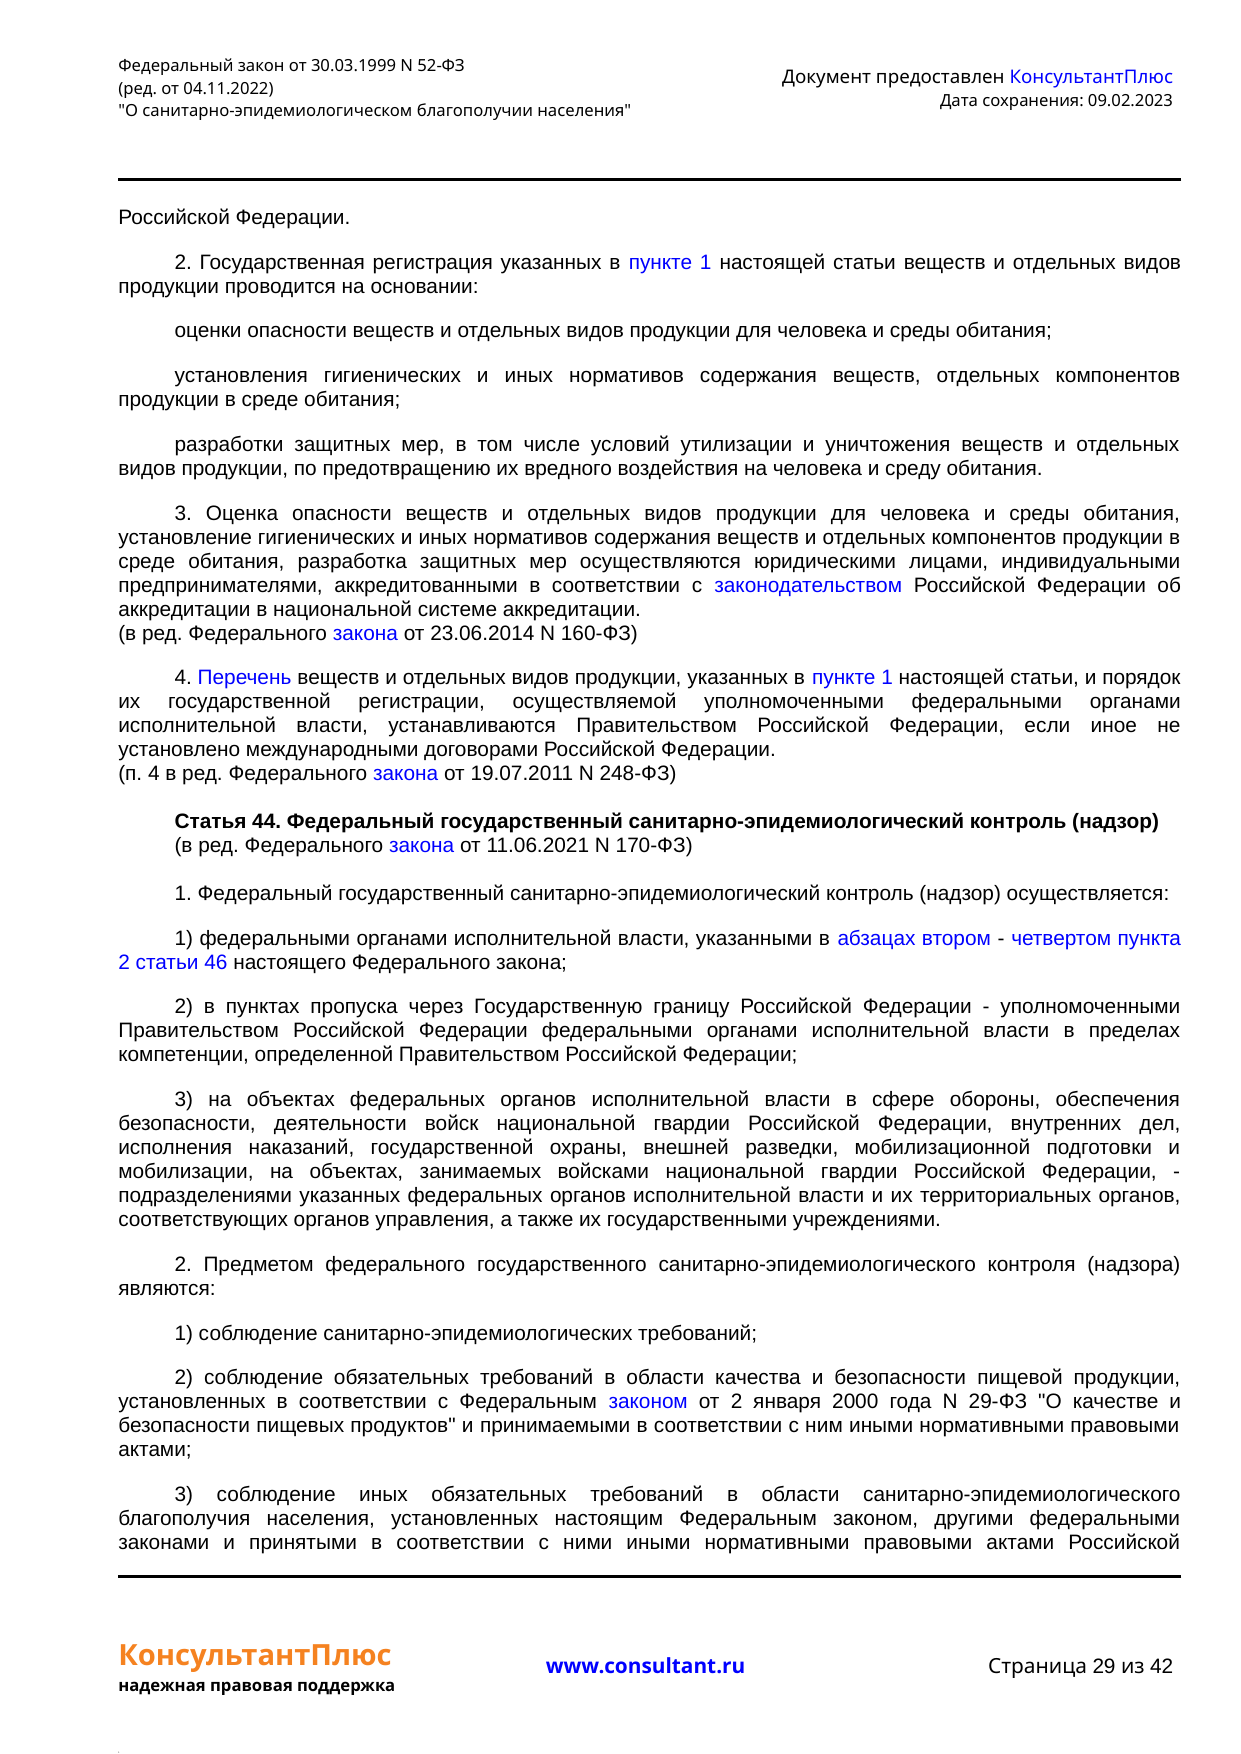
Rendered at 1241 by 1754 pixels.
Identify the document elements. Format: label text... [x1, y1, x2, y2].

text 2) в пунктах пропуска через Государственную границу Российской Федерации - уполномоченными Правительством Российской Федерации федеральными органами исполнительной власти в пределах компетенции, определенной Правительством Российской Федерации; [118, 994, 1181, 1066]
text разработки защитных мер, в том числе условий утилизации и уничтожения веществ и отдельных видов продукции, по предотвращению их вредного воздействия на человека и среду обитания. [118, 432, 1181, 480]
text 1) соблюдение санитарно-эпидемиологических требований; [118, 1320, 1181, 1344]
text 2. Государственная регистрация указанных в пункте 1 настоящей статьи веществ и отдельных видов продукции проводится на основании: [118, 249, 1181, 297]
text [118, 1482, 1181, 1554]
text 3. Оценка опасности веществ и отдельных видов продукции для человека и среды обитания, установление гигиенических и иных нормативов содержания веществ и отдельных компонентов продукции в среде обитания, разработка защитных мер осуществляются юридическими лицами, индивидуальными предпринимателями, аккредитованными в соответствии с законодательством Российской Федерации об аккредитации в национальной системе аккредитации. [118, 501, 1181, 620]
text оценки опасности веществ и отдельных видов продукции для человека и среды обитания; [118, 318, 1181, 342]
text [118, 205, 1181, 229]
text 1) федеральными органами исполнительной власти, указанными в абзацах втором - четвертом пункта 2 статьи 46 настоящего Федерального закона; [118, 926, 1181, 973]
text (в ред. Федерального закона от 23.06.2014 N 160-ФЗ) [118, 620, 1181, 644]
text 2. Предметом федерального государственного санитарно-эпидемиологического контроля (надзора) являются: [118, 1252, 1181, 1299]
text 3) на объектах федеральных органов исполнительной власти в сфере обороны, обеспечения безопасности, деятельности войск национальной гвардии Российской Федерации, внутренних дел, исполнения наказаний, государственной охраны, внешней разведки, мобилизационной подготовки и мобилизации, на объектах, занимаемых войсками национальной гвардии Российской Федерации, - подразделениями указанных федеральных органов исполнительной власти и их территориальных органов, соответствующих органов управления, а также их государственными учреждениями. [118, 1087, 1181, 1231]
text (п. 4 в ред. Федерального закона от 19.07.2011 N 248-ФЗ) [118, 761, 1181, 785]
text 4. Перечень веществ и отдельных видов продукции, указанных в пункте 1 настоящей статьи, и порядок их государственной регистрации, осуществляемой уполномоченными федеральными органами исполнительной власти, устанавливаются Правительством Российской Федерации, если иное не установлено международными договорами Российской Федерации. [118, 665, 1181, 761]
text установления гигиенических и иных нормативов содержания веществ, отдельных компонентов продукции в среде обитания; [118, 363, 1181, 411]
text 2) соблюдение обязательных требований в области качества и безопасности пищевой продукции, установленных в соответствии с Федеральным законом от 2 января 2000 года N 29-ФЗ "О качестве и безопасности пищевых продуктов" и принимаемыми в соответствии с ним иными нормативными правовыми актами; [118, 1365, 1181, 1461]
text (в ред. Федерального закона от 11.06.2021 N 170-ФЗ) [118, 833, 1181, 857]
title Статья 44. Федеральный государственный санитарно-эпидемиологический контроль (надзор) [118, 809, 1181, 833]
text 1. Федеральный государственный санитарно-эпидемиологический контроль (надзор) осуществляется: [118, 881, 1181, 905]
